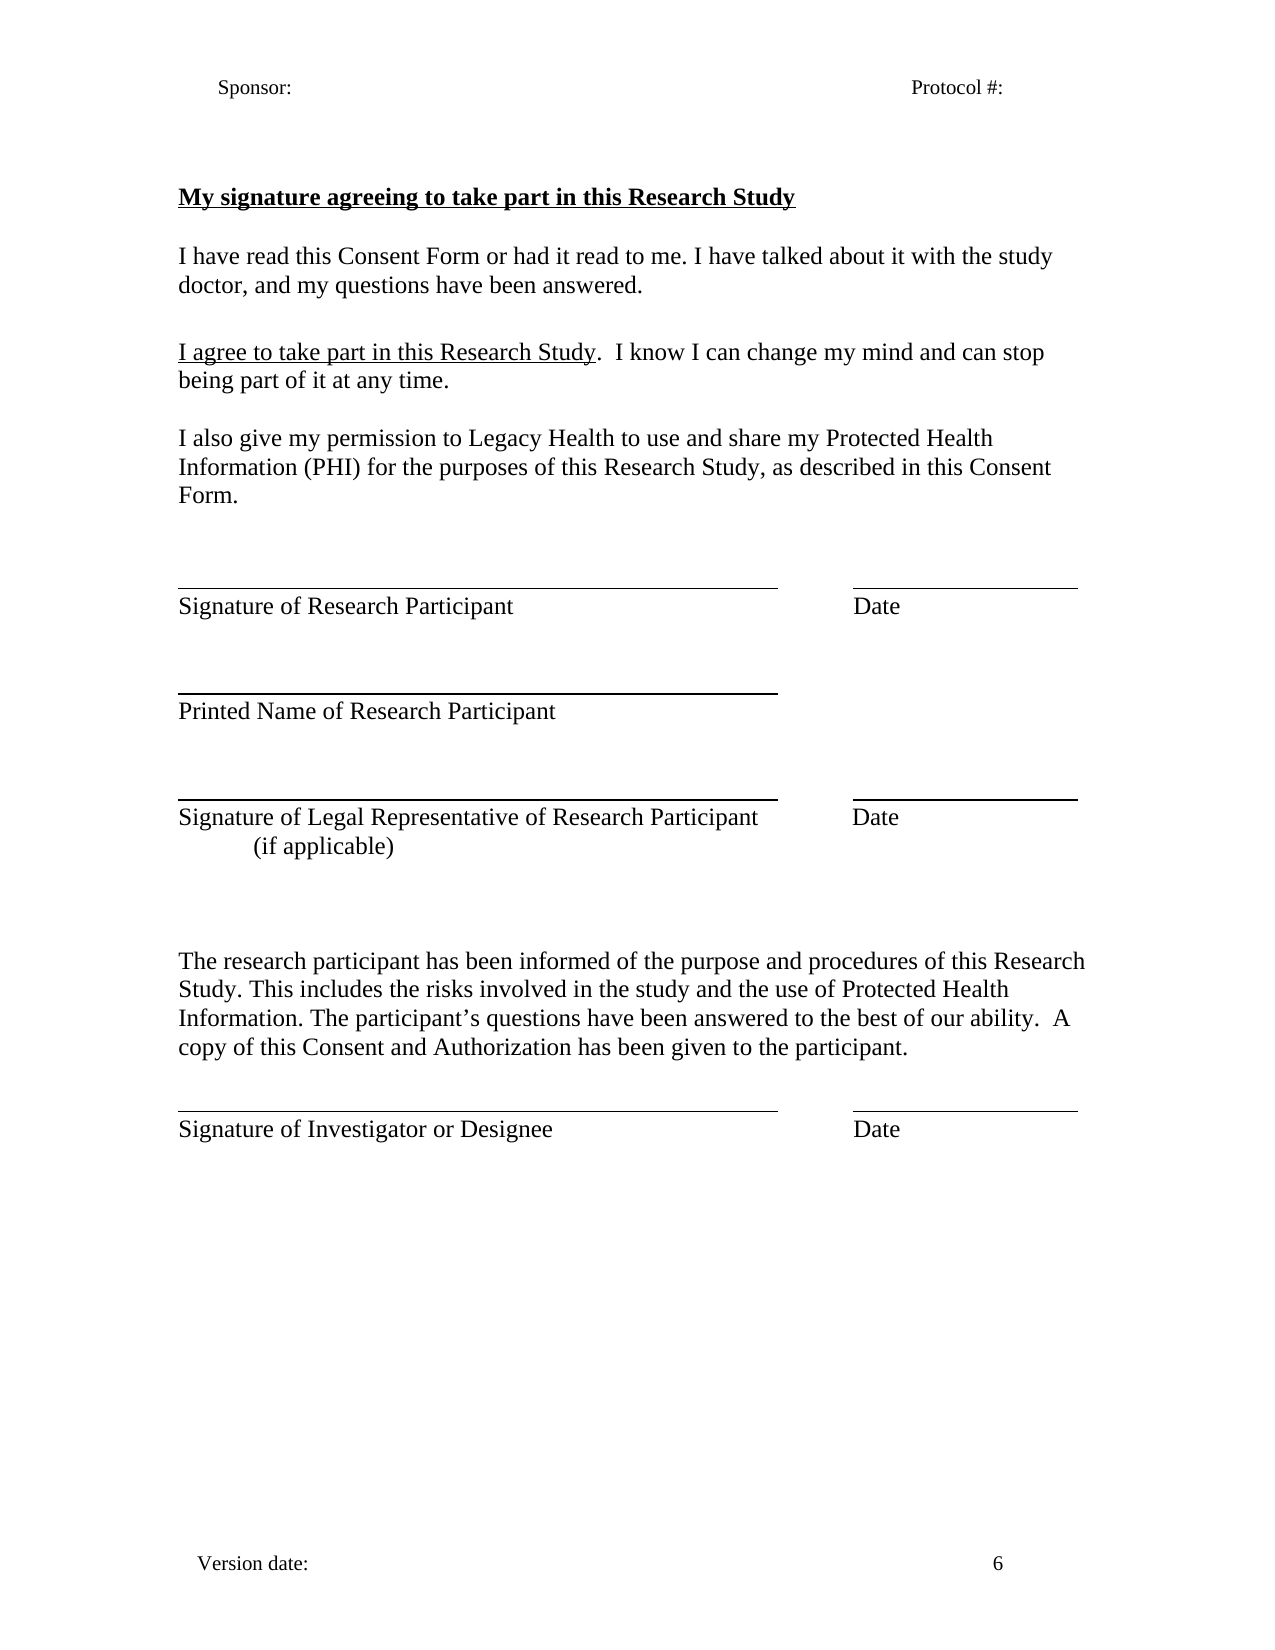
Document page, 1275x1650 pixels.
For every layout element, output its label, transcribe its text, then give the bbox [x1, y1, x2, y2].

text I also give my permission to Legacy Health to use and share my Protected Health Information (PHI) for the purposes of this Research Study, as described in this Consent Form. [178, 423, 1087, 509]
text Signature of Investigator or Designee Date [178, 1114, 1087, 1142]
text I have read this Consent Form or had it read to me. I have talked about it with the study doctor, and my questions have been answered. [178, 241, 1087, 298]
text Signature of Research Participant Date [178, 591, 1087, 619]
text Signature of Legal Representative of Research Participant Date (if applicable) [178, 802, 1087, 859]
text Printed Name of Research Participant [178, 696, 1087, 725]
text I agree to take part in this Research Study. I know I can change my mind and can stop being part of it at any time. [178, 337, 1087, 394]
text The research participant has been informed of the purpose and procedures of this Research Study. This includes the risks involved in the study and the use of Protected Health Information. The participant’s questions have been answered to the best of our ability. A copy of this Consent and Authorization has been given to the participant. [178, 946, 1087, 1061]
subtitle My signature agreeing to take part in this Research Study [178, 182, 1087, 211]
